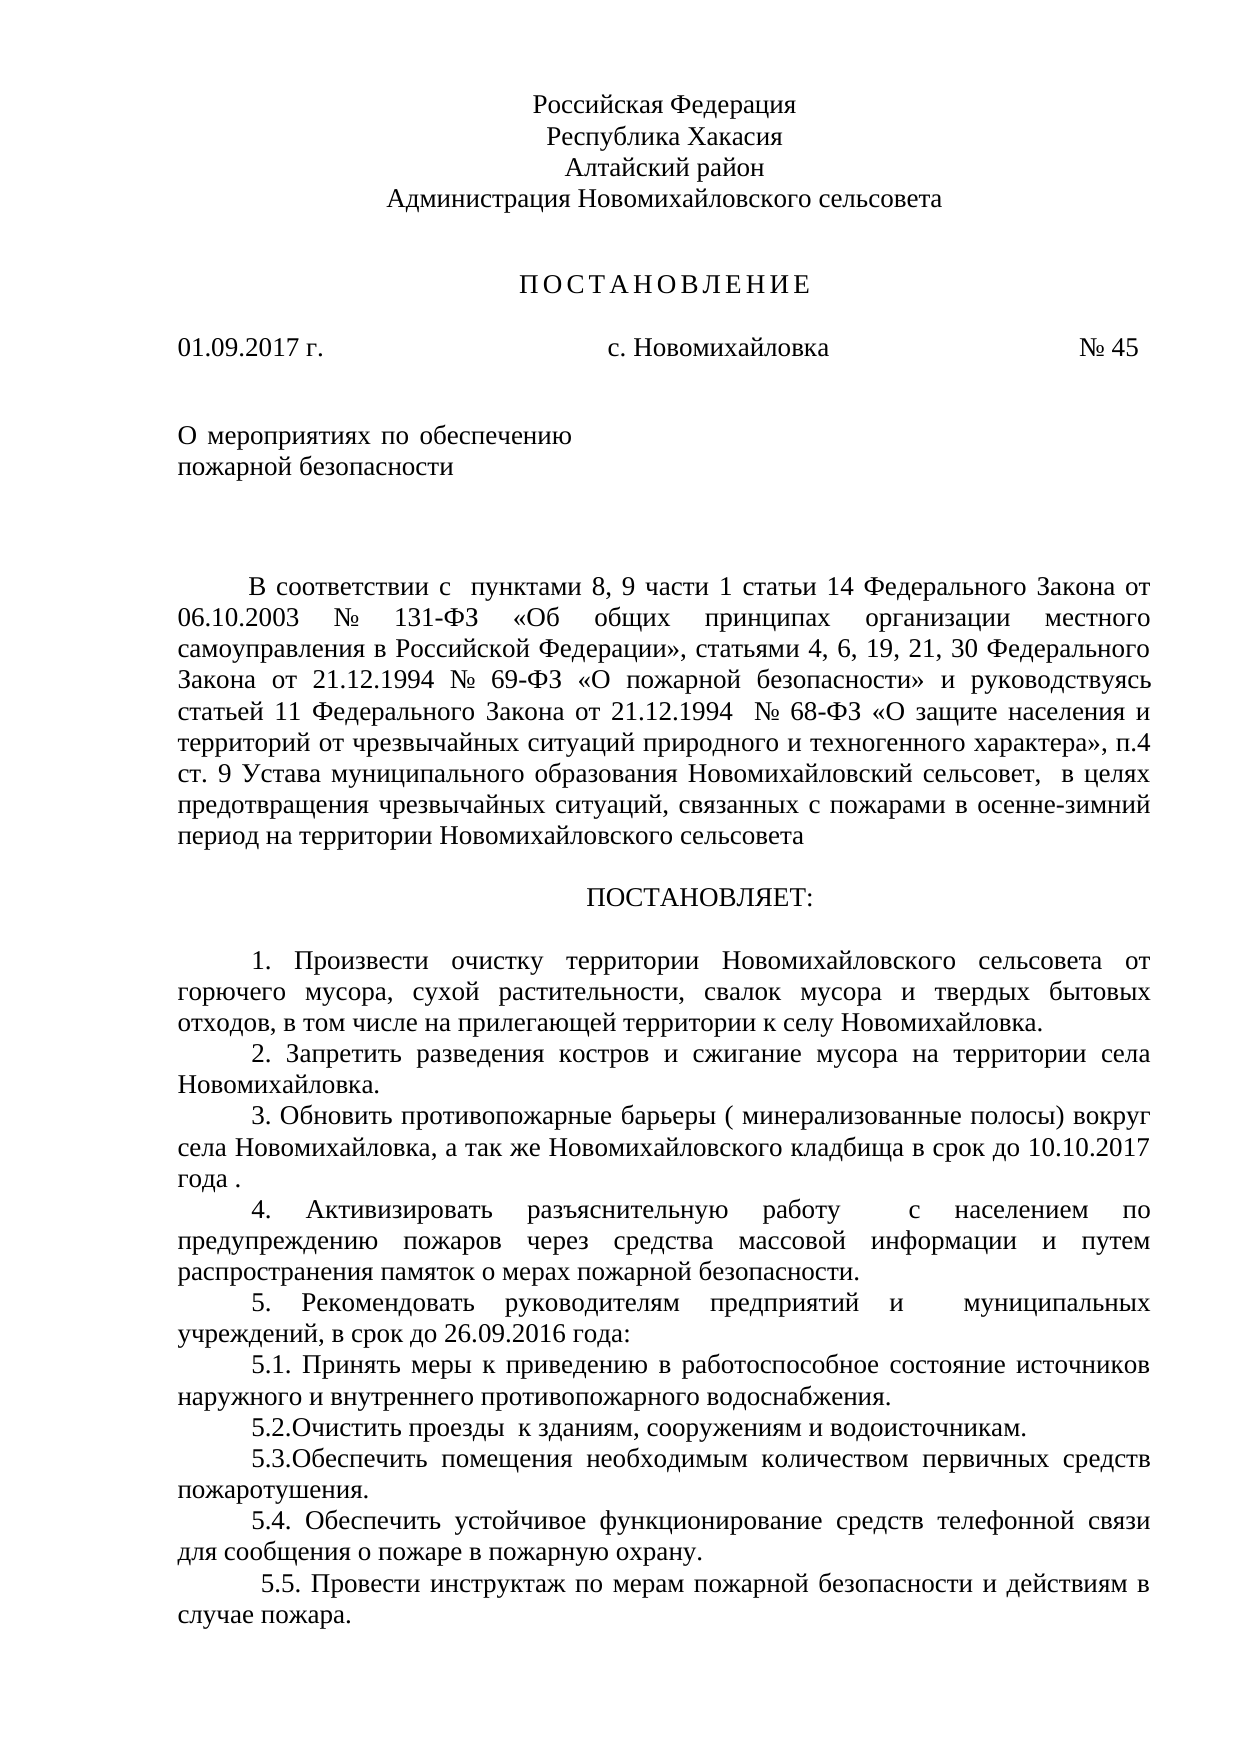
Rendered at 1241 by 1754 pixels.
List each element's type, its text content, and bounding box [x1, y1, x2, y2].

text 3. Обновить противопожарные барьеры ( минерализованные полосы) вокруг села Новомихайловка, а так же Новомихайловского кладбища в срок до 10.10.2017 года . [177, 1099, 1152, 1193]
text 2. Запретить разведения костров и сжигание мусора на территории села Новомихайловка. [177, 1037, 1152, 1099]
text 4. Активизировать разъяснительную работу с населением по предупреждению пожаров через средства массовой информации и путем распространения памяток о мерах пожарной безопасности. [177, 1193, 1152, 1286]
text 5.3.Обеспечить помещения необходимым количеством первичных средств пожаротушения. [177, 1442, 1152, 1504]
text В соответствии с пунктами 8, 9 части 1 статьи 14 Федерального Закона от 06.10.2003 № 131-ФЗ «Об общих принципах организации местного самоуправления в Российской Федерации», статьями 4, 6, 19, 21, 30 Федерального Закона от 21.12.1994 № 69-ФЗ «О пожарной безопасности» и руководствуясь статьей 11 Федерального Закона от 21.12.1994 № 68-ФЗ «О защите населения и территорий от чрезвычайных ситуаций природного и техногенного характера», п.4 ст. 9 Устава муниципального образования Новомихайловский сельсовет, в целях предотвращения чрезвычайных ситуаций, связанных с пожарами в осенне-зимний период на территории Новомихайловского сельсовета [177, 570, 1152, 850]
table_header О мероприятиях по обеспечению пожарной безопасности [166, 419, 584, 539]
text Алтайский район [177, 151, 1152, 182]
text Республика Хакасия [177, 120, 1152, 151]
subtitle ПОСТАНОВЛЕНИЕ [177, 268, 1152, 299]
text 5.4. Обеспечить устойчивое функционирование средств телефонной связи для сообщения о пожаре в пожарную охрану. [177, 1504, 1152, 1567]
text 01.09.2017 г. с. Новомихайловка № 45 [177, 331, 1152, 362]
text 5.1. Принять меры к приведению в работоспособное состояние источников наружного и внутреннего противопожарного водоснабжения. [177, 1349, 1152, 1411]
text 1. Произвести очистку территории Новомихайловского сельсовета от горючего мусора, сухой растительности, свалок мусора и твердых бытовых отходов, в том числе на прилегающей территории к селу Новомихайловка. [177, 944, 1152, 1037]
text 5. Рекомендовать руководителям предприятий и муниципальных учреждений, в срок до 26.09.2016 года: [177, 1286, 1152, 1349]
subtitle Российская Федерация [177, 89, 1152, 120]
text 5.5. Провести инструктаж по мерам пожарной безопасности и действиям в случае пожара. [177, 1567, 1152, 1629]
text 5.2.Очистить проезды к зданиям, сооружениям и водоисточникам. [177, 1411, 1152, 1442]
text ПОСТАНОВЛЯЕТ: [177, 881, 1152, 913]
text Администрация Новомихайловского сельсовета [177, 182, 1152, 213]
